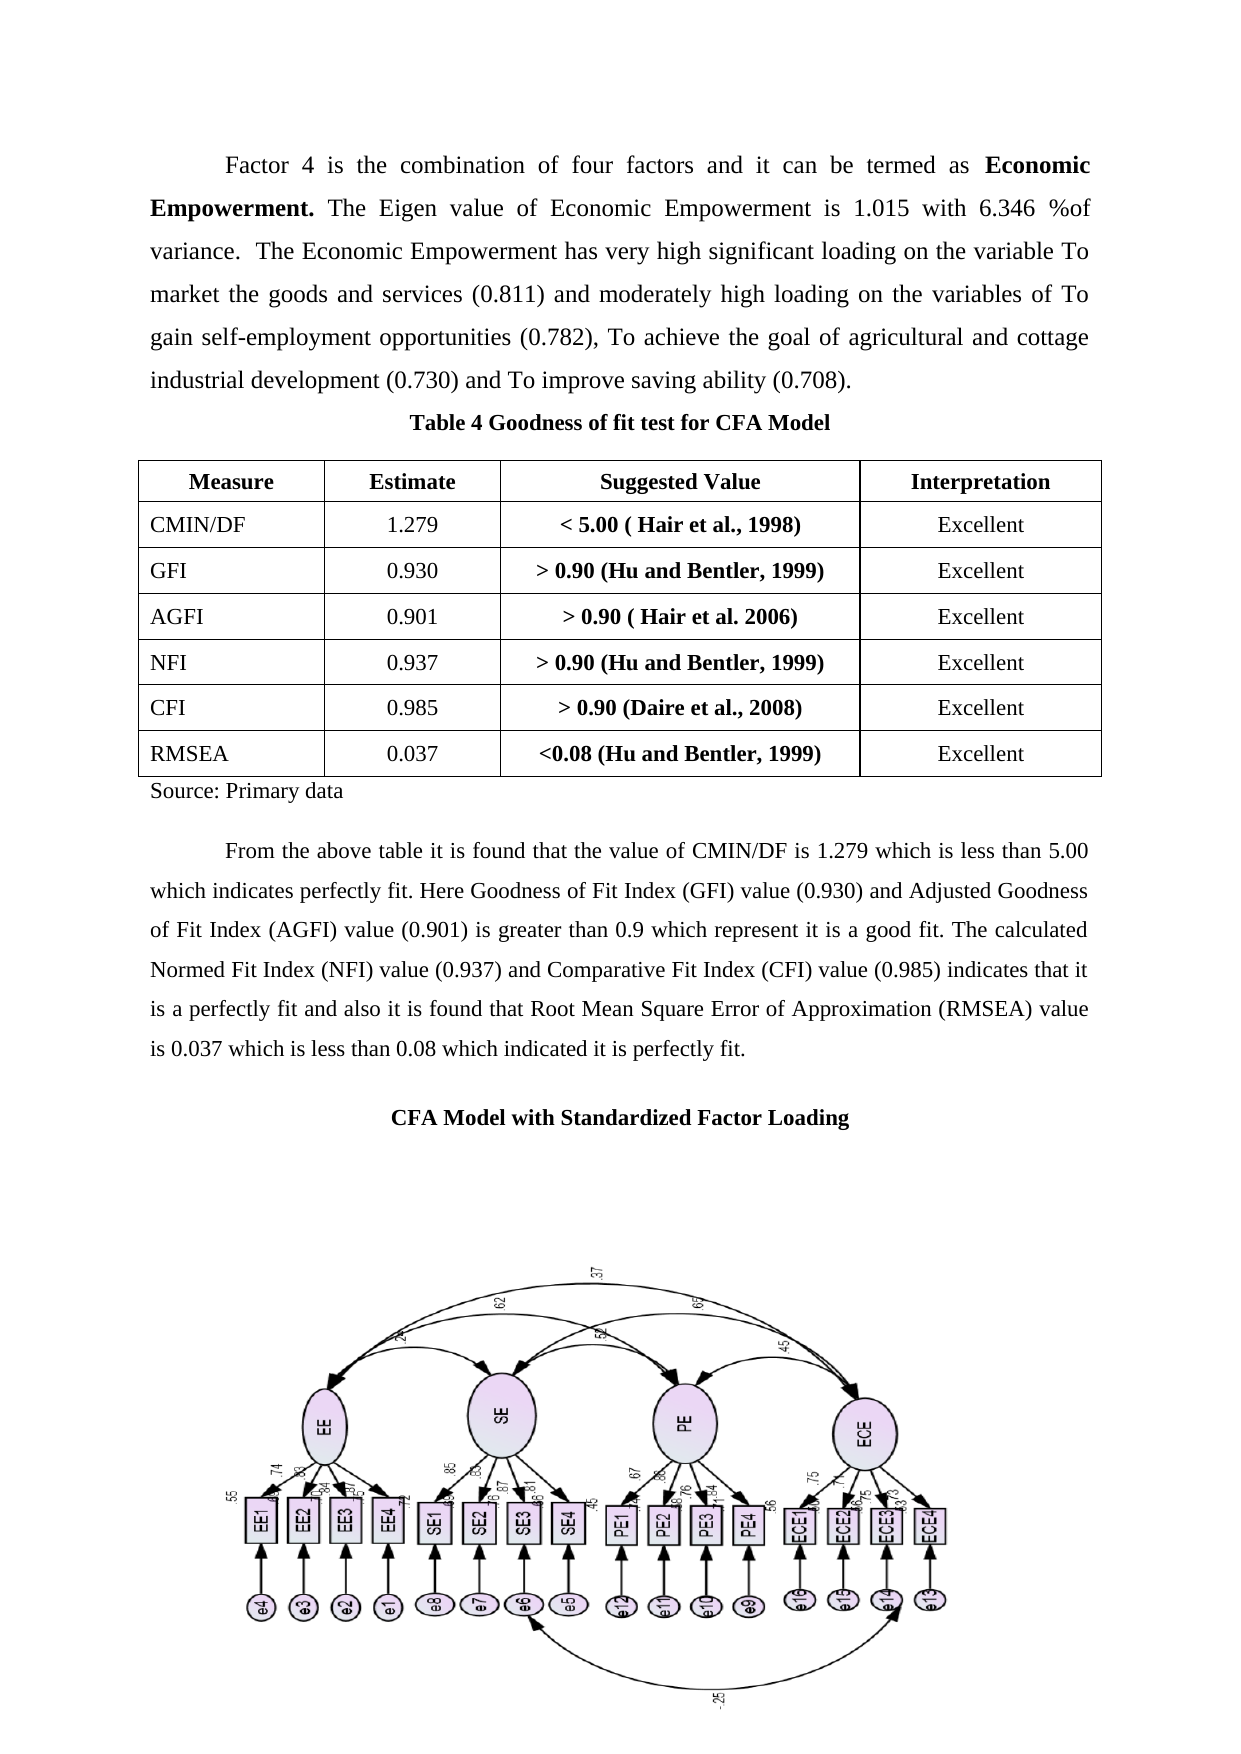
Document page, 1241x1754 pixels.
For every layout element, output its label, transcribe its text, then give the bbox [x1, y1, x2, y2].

table_header Estimate [325, 461, 500, 501]
table_cell Excellent [861, 685, 1101, 730]
table_cell 0.901 [325, 594, 500, 638]
table_cell Excellent [861, 502, 1101, 547]
table_cell CFI [139, 685, 324, 730]
table_cell Excellent [861, 640, 1101, 684]
table_header Suggested Value [501, 461, 859, 501]
table_cell < 5.00 ( Hair et al., 1998) [501, 502, 859, 547]
table_header Measure [139, 461, 324, 501]
text From the above table it is found that the value of CMIN/DF is 1.279 which is less than 5.00 which indicates perfectly fit. Here Goodness of Fit Index (GFI) value (0.930) and Adjusted Goodness of Fit Index (AGFI) value (0.901) is greater than 0.9 which represent it is a good fit. The calculated Normed Fit Index (NFI) value (0.937) and Comparative Fit Index (CFI) value (0.985) indicates that it is a perfectly fit and also it is found that Root Mean Square Error of Approximation (RMSEA) value is 0.037 which is less than 0.08 which indicated it is perfectly fit. [150, 837, 1090, 1061]
table_cell 0.037 [325, 731, 500, 776]
table_cell GFI [139, 548, 324, 593]
table_cell Excellent [861, 731, 1101, 776]
table_cell > 0.90 (Hu and Bentler, 1999) [501, 640, 859, 684]
table_cell Excellent [861, 594, 1101, 638]
picture [179, 1258, 1065, 1723]
table_cell > 0.90 (Hu and Bentler, 1999) [501, 548, 859, 593]
table_cell NFI [139, 640, 324, 684]
table_cell <0.08 (Hu and Bentler, 1999) [501, 731, 859, 776]
table_cell CMIN/DF [139, 502, 324, 547]
table_cell > 0.90 ( Hair et al. 2006) [501, 594, 859, 638]
table_header Interpretation [861, 461, 1101, 501]
table_cell AGFI [139, 594, 324, 638]
table_cell 0.985 [325, 685, 500, 730]
table_cell > 0.90 (Daire et al., 2008) [501, 685, 859, 730]
text Factor 4 is the combination of four factors and it can be termed as Economic Empowerment. The Eigen value of Economic Empowerment is 1.015 with 6.346 %of variance. The Economic Empowerment has very high significant loading on the variable To market the goods and services (0.811) and moderately high loading on the variables of To gain self-employment opportunities (0.782), To achieve the goal of agricultural and cottage industrial development (0.730) and To improve saving ability (0.708). [150, 150, 1090, 394]
table_cell Excellent [861, 548, 1101, 593]
text Table 4 Goodness of fit test for CFA Model [150, 409, 1090, 435]
table_cell 1.279 [325, 502, 500, 547]
table_cell 0.937 [325, 640, 500, 684]
table_cell 0.930 [325, 548, 500, 593]
text CFA Model with Standardized Factor Loading [150, 1104, 1090, 1131]
text Source: Primary data [150, 777, 1090, 803]
table_cell RMSEA [139, 731, 324, 776]
